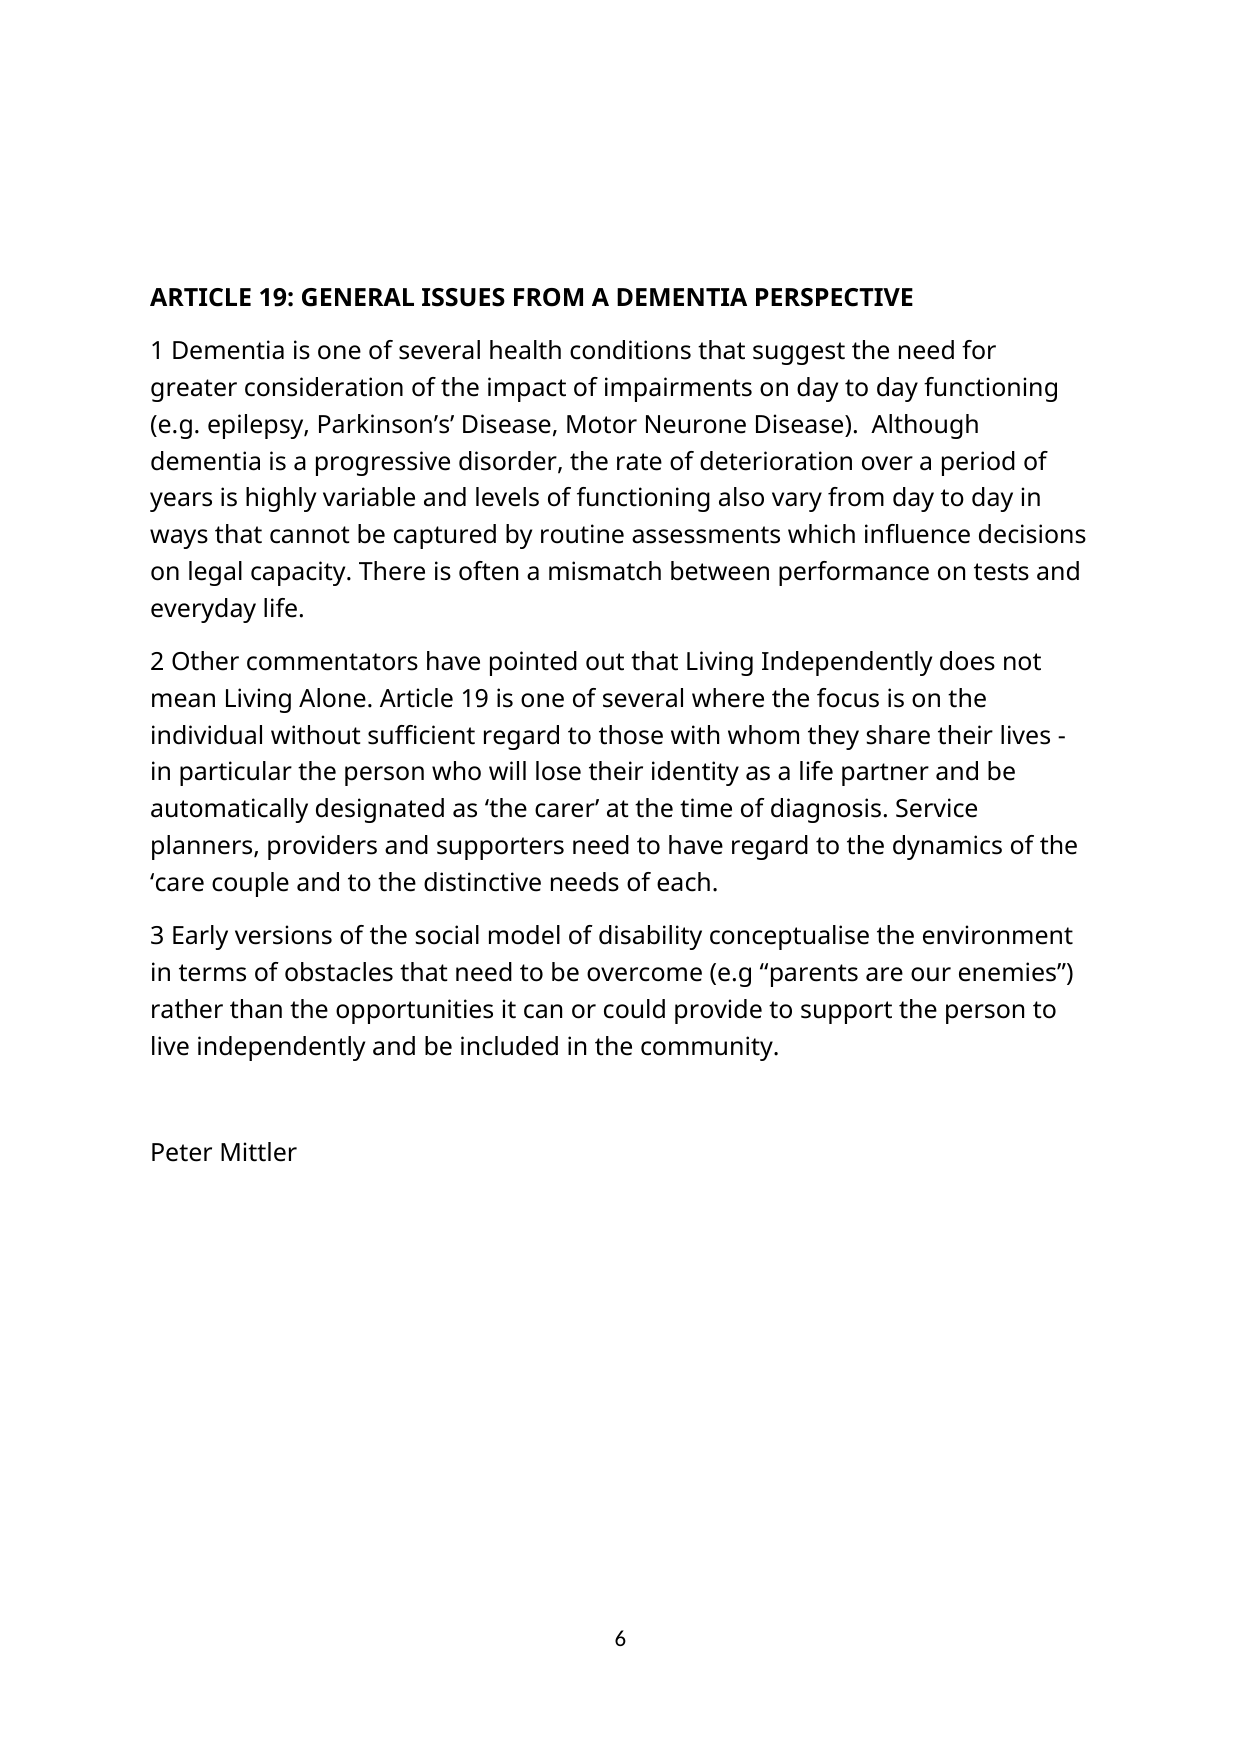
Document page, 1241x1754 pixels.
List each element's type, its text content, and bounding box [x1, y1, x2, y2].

text 1 Dementia is one of several health conditions that suggest the need for greater consideration of the impact of impairments on day to day functioning (e.g. epilepsy, Parkinson’s’ Disease, Motor Neurone Disease). Although dementia is a progressive disorder, the rate of deterioration over a period of years is highly variable and levels of functioning also vary from day to day in ways that cannot be captured by routine assessments which influence decisions on legal capacity. There is often a mismatch between performance on tests and everyday life. [150, 333, 1090, 624]
text 2 Other commentators have pointed out that Living Independently does not mean Living Alone. Article 19 is one of several where the focus is on the individual without sufficient regard to those with whom they share their lives - in particular the person who will lose their identity as a life partner and be automatically designated as ‘the carer’ at the time of diagnosis. Service planners, providers and supporters need to have regard to the dynamics of the ‘care couple and to the distinctive needs of each. [150, 644, 1090, 898]
text 3 Early versions of the social model of disability conceptualise the environment in terms of obstacles that need to be overcome (e.g “parents are our enemies”) rather than the opportunities it can or could provide to support the person to live independently and be included in the community. [150, 918, 1090, 1062]
text ARTICLE 19: GENERAL ISSUES FROM A DEMENTIA PERSPECTIVE [150, 279, 1090, 313]
text Peter Mittler [150, 1135, 1090, 1169]
